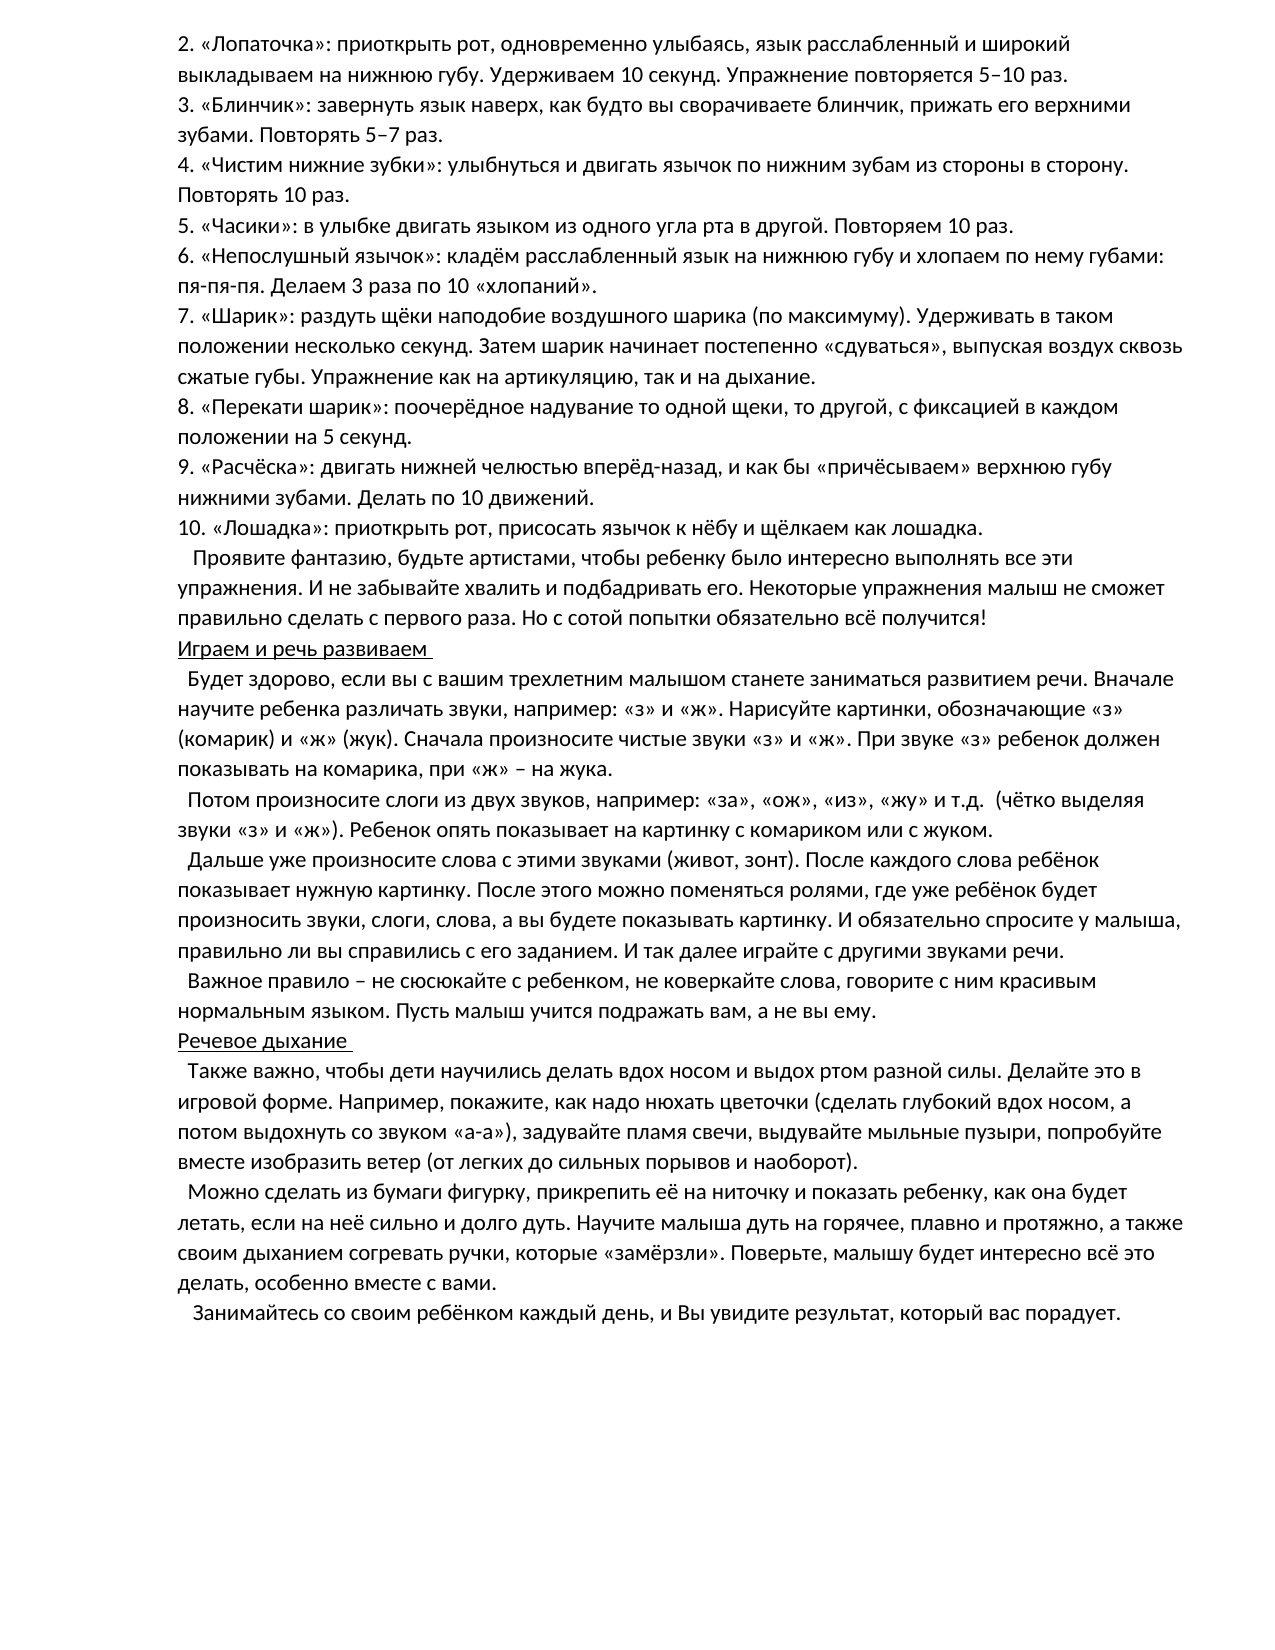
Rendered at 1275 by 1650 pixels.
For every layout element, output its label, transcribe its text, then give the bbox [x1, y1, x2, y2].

text Будет здорово, если вы с вашим трехлетним малышом станете заниматься развитием речи. Вначале научите ребенка различать звуки, например: «з» и «ж». Нарисуйте картинки, обозначающие «з» (комарик) и «ж» (жук). Сначала произносите чистые звуки «з» и «ж». При звуке «з» ребенок должен показывать на комарика, при «ж» – на жука. [177, 664, 1186, 783]
text Играем и речь развиваем [177, 634, 1186, 662]
text Речевое дыхание [177, 1026, 1186, 1054]
text Занимайтесь со своим ребёнком каждый день, и Вы увидите результат, который вас порадует. [177, 1298, 1186, 1326]
text Проявите фантазию, будьте артистами, чтобы ребенку было интересно выполнять все эти упражнения. И не забывайте хвалить и подбадривать его. Некоторые упражнения малыш не сможет правильно сделать с первого раза. Но с сотой попытки обязательно всё получится! [177, 543, 1186, 632]
text 10. «Лошадка»: приоткрыть рот, присосать язычок к нёбу и щёлкаем как лошадка. [177, 513, 1186, 541]
text Важное правило – не сюсюкайте с ребенком, не коверкайте слова, говорите с ним красивым нормальным языком. Пусть малыш учится подражать вам, а не вы ему. [177, 966, 1186, 1024]
text 3. «Блинчик»: завернуть язык наверх, как будто вы сворачиваете блинчик, прижать его верхними зубами. Повторять 5–7 раз. [177, 90, 1186, 148]
text 6. «Непослушный язычок»: кладём расслабленный язык на нижнюю губу и хлопаем по нему губами: пя-пя-пя. Делаем 3 раза по 10 «хлопаний». [177, 241, 1186, 299]
text Можно сделать из бумаги фигурку, прикрепить её на ниточку и показать ребенку, как она будет летать, если на неё сильно и долго дуть. Научите малыша дуть на горячее, плавно и протяжно, а также своим дыханием согревать ручки, которые «замёрзли». Поверьте, малышу будет интересно всё это делать, особенно вместе с вами. [177, 1177, 1186, 1296]
text 8. «Перекати шарик»: поочерёдное надувание то одной щеки, то другой, с фиксацией в каждом положении на 5 секунд. [177, 392, 1186, 450]
text 2. «Лопаточка»: приоткрыть рот, одновременно улыбаясь, язык расслабленный и широкий выкладываем на нижнюю губу. Удерживаем 10 секунд. Упражнение повторяется 5–10 раз. [177, 29, 1186, 88]
text Также важно, чтобы дети научились делать вдох носом и выдох ртом разной силы. Делайте это в игровой форме. Например, покажите, как надо нюхать цветочки (сделать глубокий вдох носом, а потом выдохнуть со звуком «а-а»), задувайте пламя свечи, выдувайте мыльные пузыри, попробуйте вместе изобразить ветер (от легких до сильных порывов и наоборот). [177, 1057, 1186, 1175]
text 7. «Шарик»: раздуть щёки наподобие воздушного шарика (по максимуму). Удерживать в таком положении несколько секунд. Затем шарик начинает постепенно «сдуваться», выпуская воздух сквозь сжатые губы. Упражнение как на артикуляцию, так и на дыхание. [177, 301, 1186, 390]
text 9. «Расчёска»: двигать нижней челюстью вперёд-назад, и как бы «причёсываем» верхнюю губу нижними зубами. Делать по 10 движений. [177, 452, 1186, 511]
text 5. «Часики»: в улыбке двигать языком из одного угла рта в другой. Повторяем 10 раз. [177, 211, 1186, 239]
text 4. «Чистим нижние зубки»: улыбнуться и двигать язычок по нижним зубам из стороны в сторону. Повторять 10 раз. [177, 150, 1186, 209]
text Потом произносите слоги из двух звуков, например: «за», «ож», «из», «жу» и т.д. (чётко выделяя звуки «з» и «ж»). Ребенок опять показывает на картинку с комариком или с жуком. [177, 785, 1186, 843]
text Дальше уже произносите слова с этими звуками (живот, зонт). После каждого слова ребёнок показывает нужную картинку. После этого можно поменяться ролями, где уже ребёнок будет произносить звуки, слоги, слова, а вы будете показывать картинку. И обязательно спросите у малыша, правильно ли вы справились с его заданием. И так далее играйте с другими звуками речи. [177, 845, 1186, 964]
